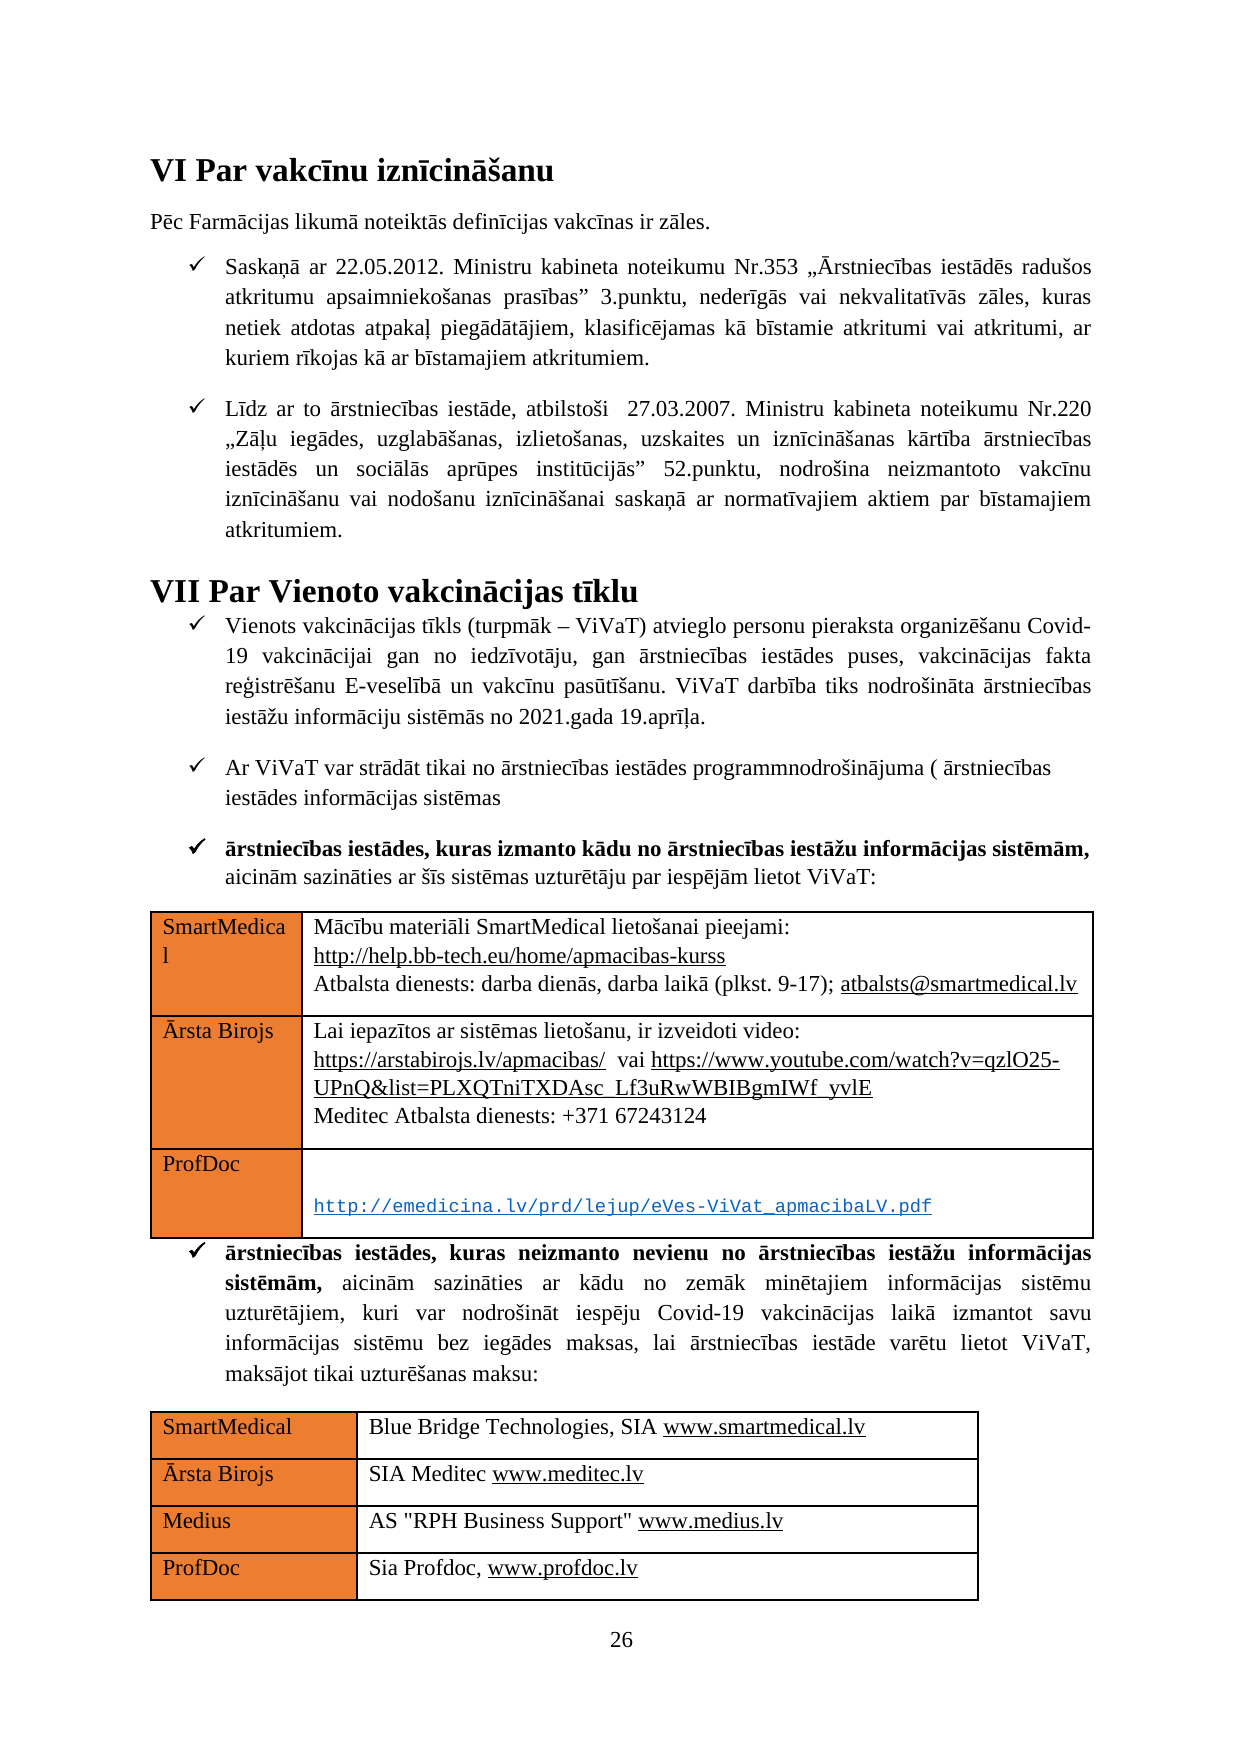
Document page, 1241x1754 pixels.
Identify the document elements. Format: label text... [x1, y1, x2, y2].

table_cell ProfDoc [152, 1150, 301, 1237]
table_header SmartMedical [152, 1413, 356, 1458]
table_cell Ārsta Birojs [152, 1460, 356, 1505]
list Saskaņā ar 22.05.2012. Ministru kabineta noteikumu Nr.353 „Ārstniecības iestādēs radušos atkritumu apsaimniekošanas prasības” 3.punktu, nederīgās vai nekvalitatīvās zāles, kuras netiek atdotas atpakaļ piegādātājiem, klasificējamas kā bīstamie atkritumi vai atkritumi, ar kuriem rīkojas kā ar bīstamajiem atkritumiem. [187, 253, 1093, 370]
list Ar ViVaT var strādāt tikai no ārstniecības iestādes programmnodrošinājuma ( ārstniecības iestādes informācijas sistēmas [187, 754, 1093, 810]
table_header Mācību materiāli SmartMedical lietošanai pieejami: http://help.bb-tech.eu/home/apmacibas-kurss Atbalsta dienests: darba dienās, darba laikā (plkst. 9-17); atbalsts@smartmedical.lv [303, 913, 1092, 1015]
table_cell Sia Profdoc, www.profdoc.lv [358, 1554, 977, 1599]
table_cell Lai iepazītos ar sistēmas lietošanu, ir izveidoti video: https://arstabirojs.lv/apmacibas/ vai https://www.youtube.com/watch?v=qzlO25-UPnQ&list=PLXQTniTXDAsc_Lf3uRwWBIBgmIWf_yvlE Meditec Atbalsta dienests: +371 67243124 [303, 1017, 1092, 1148]
subtitle VII Par Vienoto vakcinācijas tīklu [150, 571, 1093, 609]
table_cell ProfDoc [152, 1554, 356, 1599]
table_header SmartMedical [152, 913, 301, 1015]
table_cell Ārsta Birojs [152, 1017, 301, 1148]
table_cell AS "RPH Business Support" www.medius.lv [358, 1507, 977, 1552]
list ārstniecības iestādes, kuras izmanto kādu no ārstniecības iestāžu informācijas sistēmām, aicinām sazināties ar šīs sistēmas uzturētāju par iespējām lietot ViVaT: [187, 835, 1093, 889]
list ārstniecības iestādes, kuras neizmanto nevienu no ārstniecības iestāžu informācijas sistēmām, aicinām sazināties ar kādu no zemāk minētajiem informācijas sistēmu uzturētājiem, kuri var nodrošināt iespēju Covid-19 vakcinācijas laikā izmantot savu informācijas sistēmu bez iegādes maksas, lai ārstniecības iestāde varētu lietot ViVaT, maksājot tikai uzturēšanas maksu: [187, 1239, 1093, 1386]
table_cell http://emedicina.lv/prd/lejup/eVes-ViVat_apmacibaLV.pdf [303, 1150, 1092, 1237]
table_cell SIA Meditec www.meditec.lv [358, 1460, 977, 1505]
list Vienots vakcinācijas tīkls (turpmāk – ViVaT) atvieglo personu pieraksta organizēšanu Covid-19 vakcinācijai gan no iedzīvotāju, gan ārstniecības iestādes puses, vakcinācijas fakta reģistrēšanu E-veselībā un vakcīnu pasūtīšanu. ViVaT darbība tiks nodrošināta ārstniecības iestāžu informāciju sistēmās no 2021.gada 19.aprīļa. [187, 612, 1093, 729]
text Pēc Farmācijas likumā noteiktās definīcijas vakcīnas ir zāles. [150, 208, 1093, 234]
table_cell Medius [152, 1507, 356, 1552]
table_header Blue Bridge Technologies, SIA www.smartmedical.lv [358, 1413, 977, 1458]
text VI Par vakcīnu iznīcināšanu [150, 150, 1093, 188]
list Līdz ar to ārstniecības iestāde, atbilstoši 27.03.2007. Ministru kabineta noteikumu Nr.220 „Zāļu iegādes, uzglabāšanas, izlietošanas, uzskaites un iznīcināšanas kārtība ārstniecības iestādēs un sociālās aprūpes institūcijās” 52.punktu, nodrošina neizmantoto vakcīnu iznīcināšanu vai nodošanu iznīcināšanai saskaņā ar normatīvajiem aktiem par bīstamajiem atkritumiem. [187, 395, 1093, 542]
